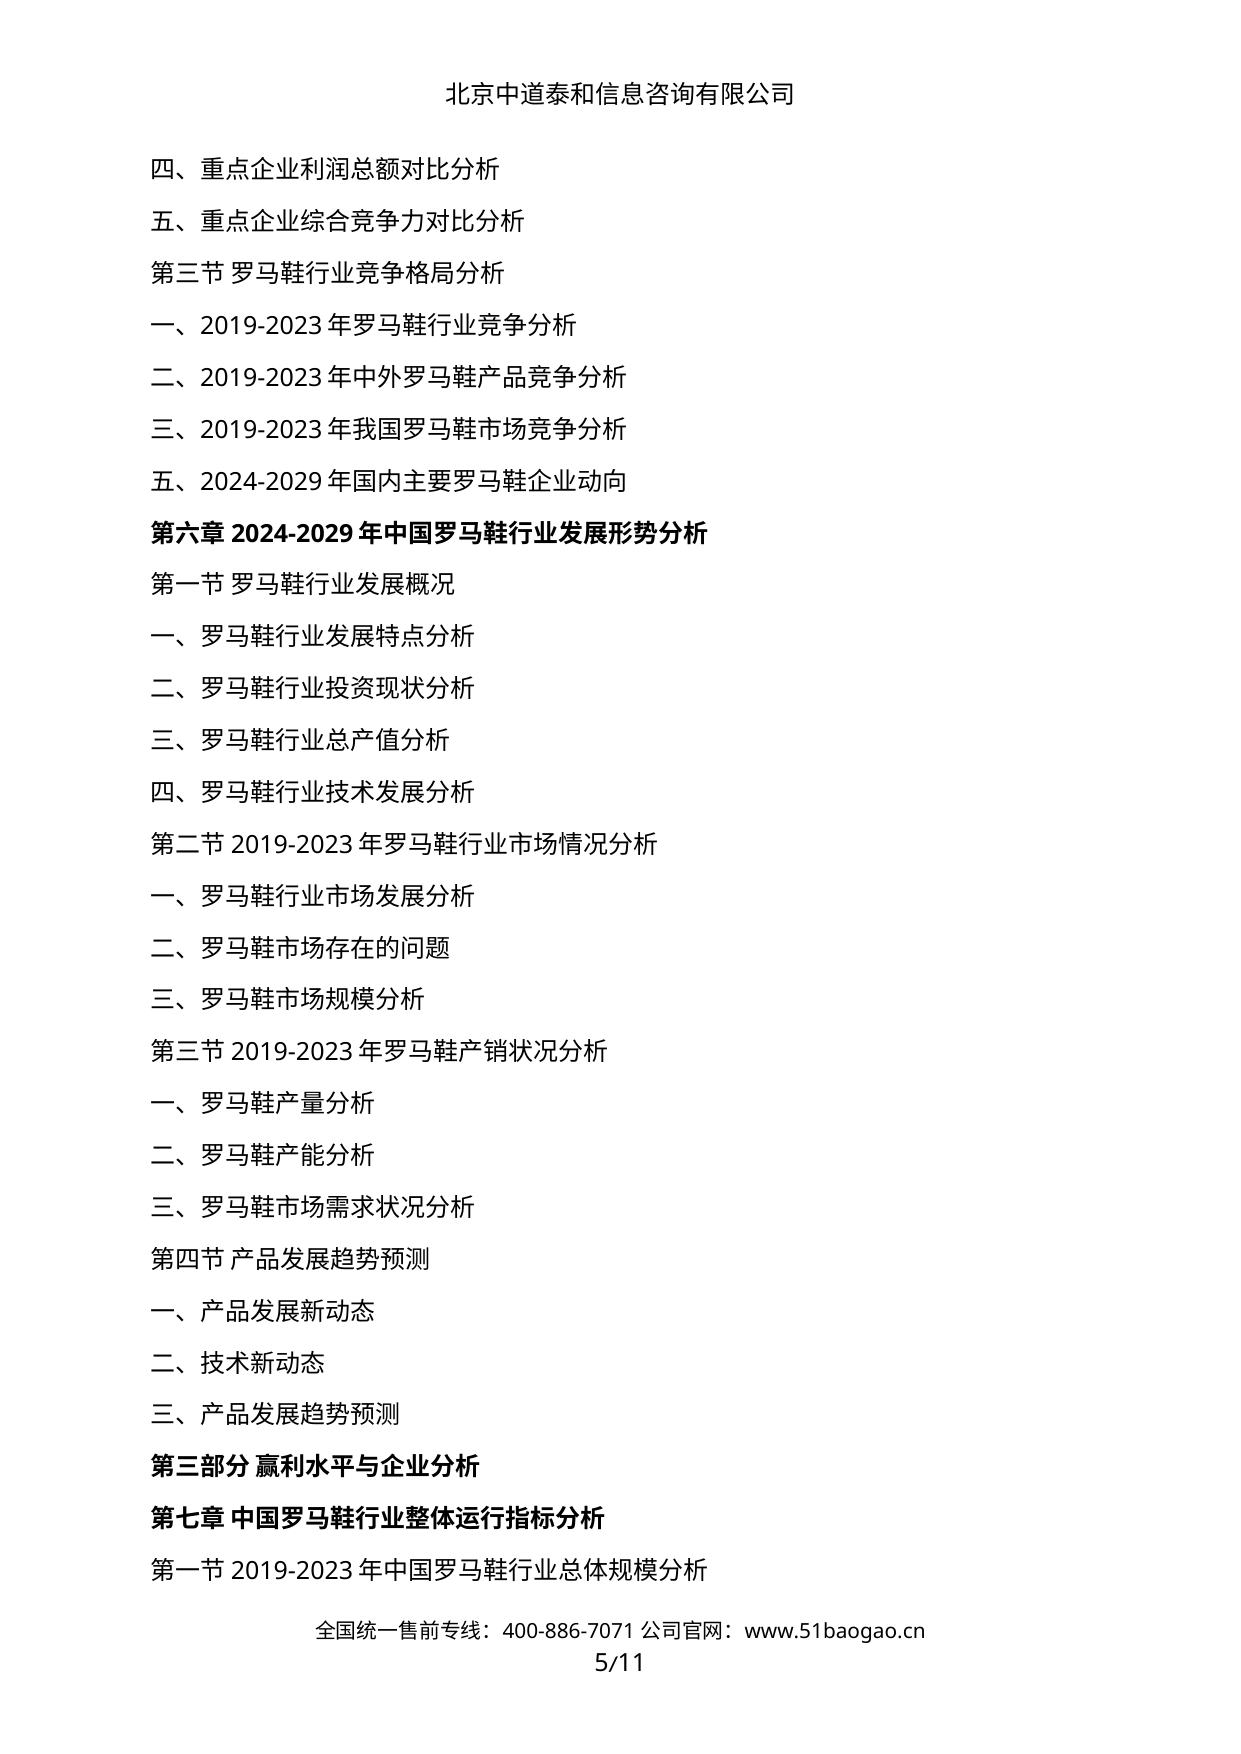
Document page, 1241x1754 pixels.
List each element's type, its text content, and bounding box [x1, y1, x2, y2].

text 第一节 罗马鞋行业发展概况 [150, 565, 1090, 601]
text 一、2019-2023年罗马鞋行业竞争分析 [150, 306, 1090, 342]
text 二、技术新动态 [150, 1343, 1090, 1379]
text 三、罗马鞋行业总产值分析 [150, 721, 1090, 757]
text 第二节 2019-2023年罗马鞋行业市场情况分析 [150, 824, 1090, 861]
text 一、罗马鞋行业市场发展分析 [150, 876, 1090, 912]
text 二、2019-2023年中外罗马鞋产品竞争分析 [150, 357, 1090, 394]
text 五、2024-2029年国内主要罗马鞋企业动向 [150, 461, 1090, 497]
text 三、产品发展趋势预测 [150, 1395, 1090, 1431]
text 一、罗马鞋产量分析 [150, 1084, 1090, 1120]
text 一、产品发展新动态 [150, 1291, 1090, 1327]
text 第六章 2024-2029年中国罗马鞋行业发展形势分析 [150, 513, 1090, 549]
text 三、罗马鞋市场规模分析 [150, 980, 1090, 1016]
text 第四节 产品发展趋势预测 [150, 1239, 1090, 1276]
text 二、罗马鞋产能分析 [150, 1136, 1090, 1172]
text 二、罗马鞋市场存在的问题 [150, 928, 1090, 964]
text 第三部分 赢利水平与企业分析 [150, 1447, 1090, 1483]
text 第一节 2019-2023年中国罗马鞋行业总体规模分析 [150, 1551, 1090, 1587]
text 四、重点企业利润总额对比分析 [150, 150, 1090, 186]
text 四、罗马鞋行业技术发展分析 [150, 772, 1090, 809]
text 三、2019-2023年我国罗马鞋市场竞争分析 [150, 409, 1090, 446]
text 三、罗马鞋市场需求状况分析 [150, 1187, 1090, 1224]
text 第七章 中国罗马鞋行业整体运行指标分析 [150, 1499, 1090, 1535]
text 一、罗马鞋行业发展特点分析 [150, 617, 1090, 653]
text 二、罗马鞋行业投资现状分析 [150, 669, 1090, 705]
text 第三节 罗马鞋行业竞争格局分析 [150, 254, 1090, 290]
text 第三节 2019-2023年罗马鞋产销状况分析 [150, 1032, 1090, 1068]
text 五、重点企业综合竞争力对比分析 [150, 202, 1090, 238]
